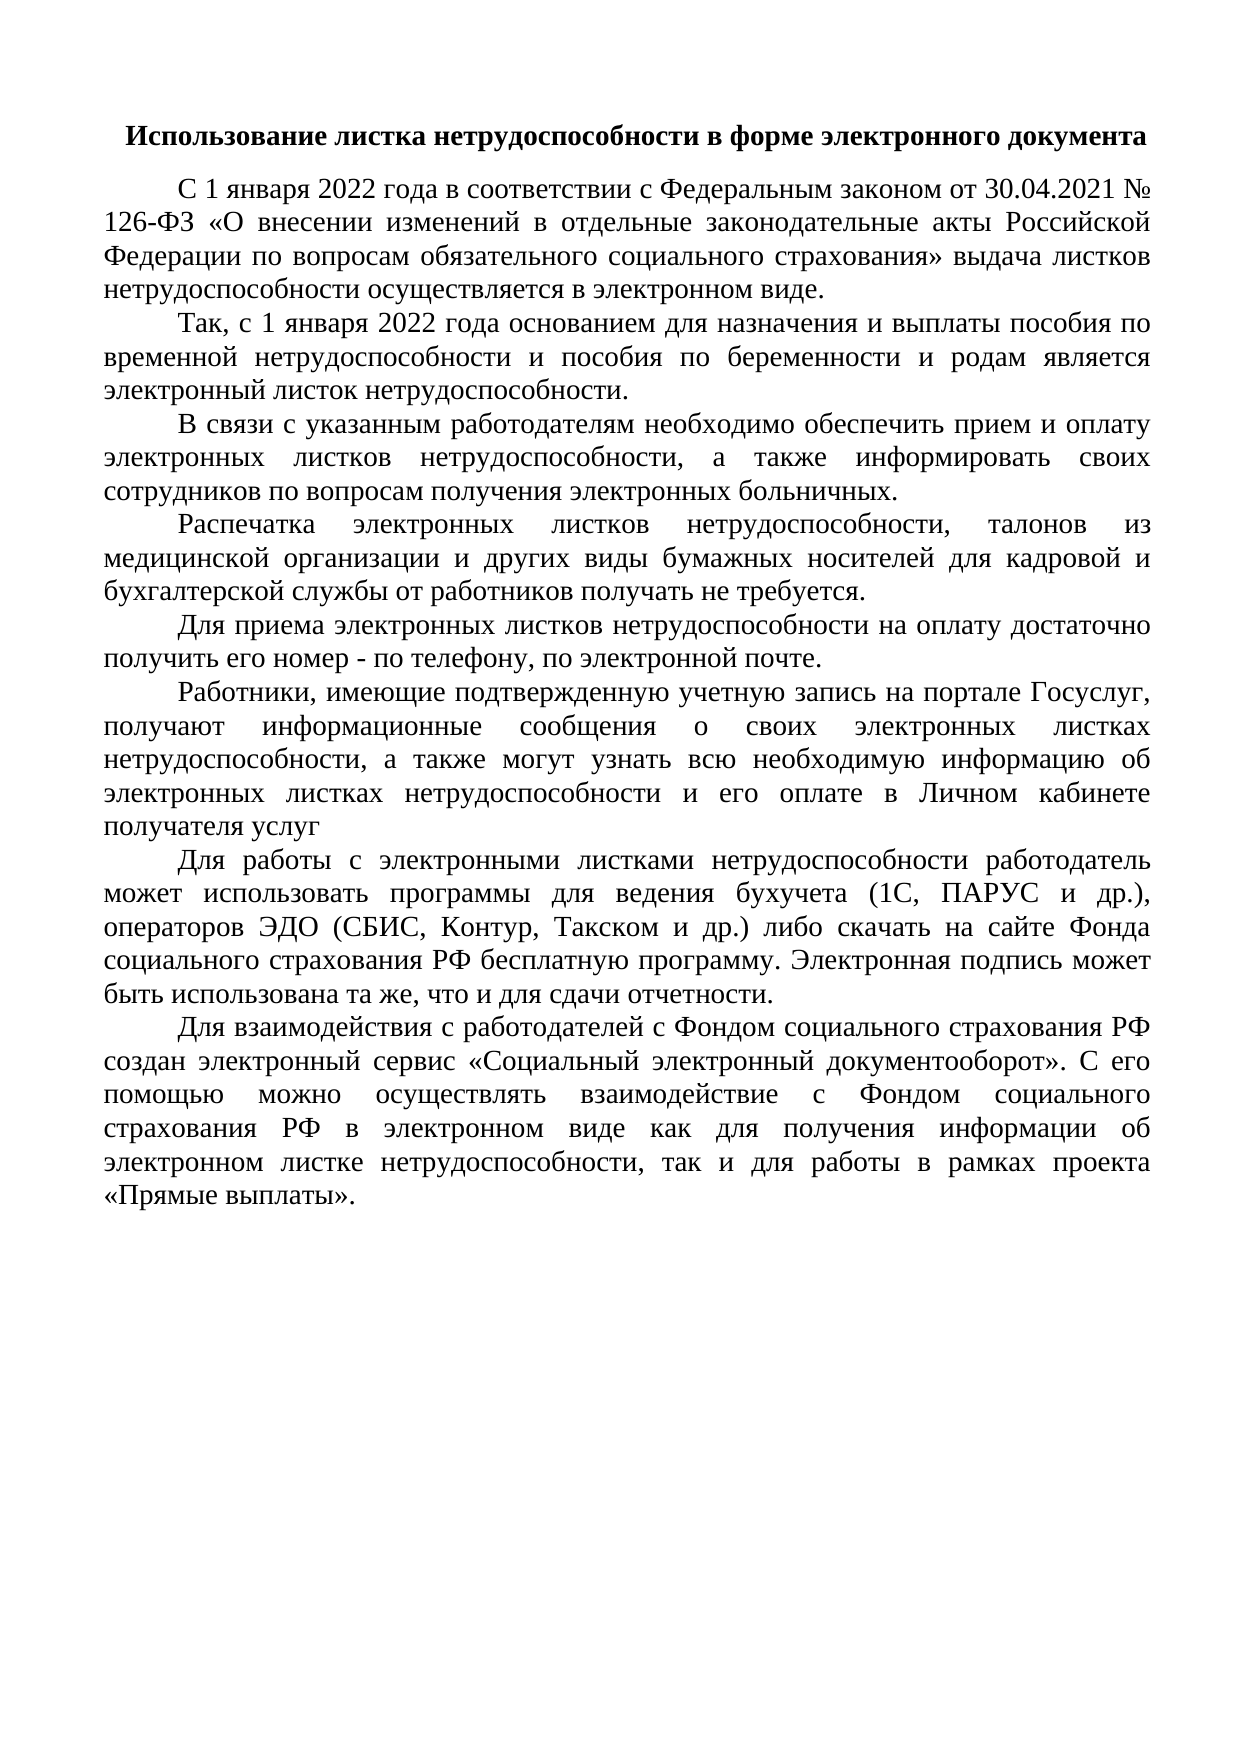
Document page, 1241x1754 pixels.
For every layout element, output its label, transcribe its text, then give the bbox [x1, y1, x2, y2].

text Для работы с электронными листками нетрудоспособности работодатель может использовать программы для ведения бухучета (1С, ПАРУС и др.), операторов ЭДО (СБИС, Контур, Такском и др.) либо скачать на сайте Фонда социального страхования РФ бесплатную программу. Электронная подпись может быть использована та же, что и для сдачи отчетности. [103, 842, 1152, 1009]
text В связи с указанным работодателям необходимо обеспечить прием и оплату электронных листков нетрудоспособности, а также информировать своих сотрудников по вопросам получения электронных больничных. [103, 406, 1152, 506]
text Так, с 1 января 2022 года основанием для назначения и выплаты пособия по временной нетрудоспособности и пособия по беременности и родам является электронный листок нетрудоспособности. [103, 305, 1152, 406]
text Для приема электронных листков нетрудоспособности на оплату достаточно получить его номер - по телефону, по электронной почте. [103, 607, 1152, 674]
text Работники, имеющие подтвержденную учетную запись на портале Госуслуг, получают информационные сообщения о своих электронных листках нетрудоспособности, а также могут узнать всю необходимую информацию об электронных листках нетрудоспособности и его оплате в Личном кабинете получателя услуг [103, 674, 1152, 842]
text Использование листка нетрудоспособности в форме электронного документа [103, 118, 1152, 152]
text С 1 января 2022 года в соответствии с Федеральным законом от 30.04.2021 № 126-ФЗ «О внесении изменений в отдельные законодательные акты Российской Федерации по вопросам обязательного социального страхования» выдача листков нетрудоспособности осуществляется в электронном виде. [103, 171, 1152, 305]
text Распечатка электронных листков нетрудоспособности, талонов из медицинской организации и других виды бумажных носителей для кадровой и бухгалтерской службы от работников получать не требуется. [103, 506, 1152, 607]
text Для взаимодействия с работодателей с Фондом социального страхования РФ создан электронный сервис «Социальный электронный документооборот». С его помощью можно осуществлять взаимодействие с Фондом социального страхования РФ в электронном виде как для получения информации об электронном листке нетрудоспособности, так и для работы в рамках проекта «Прямые выплаты». [103, 1009, 1152, 1211]
